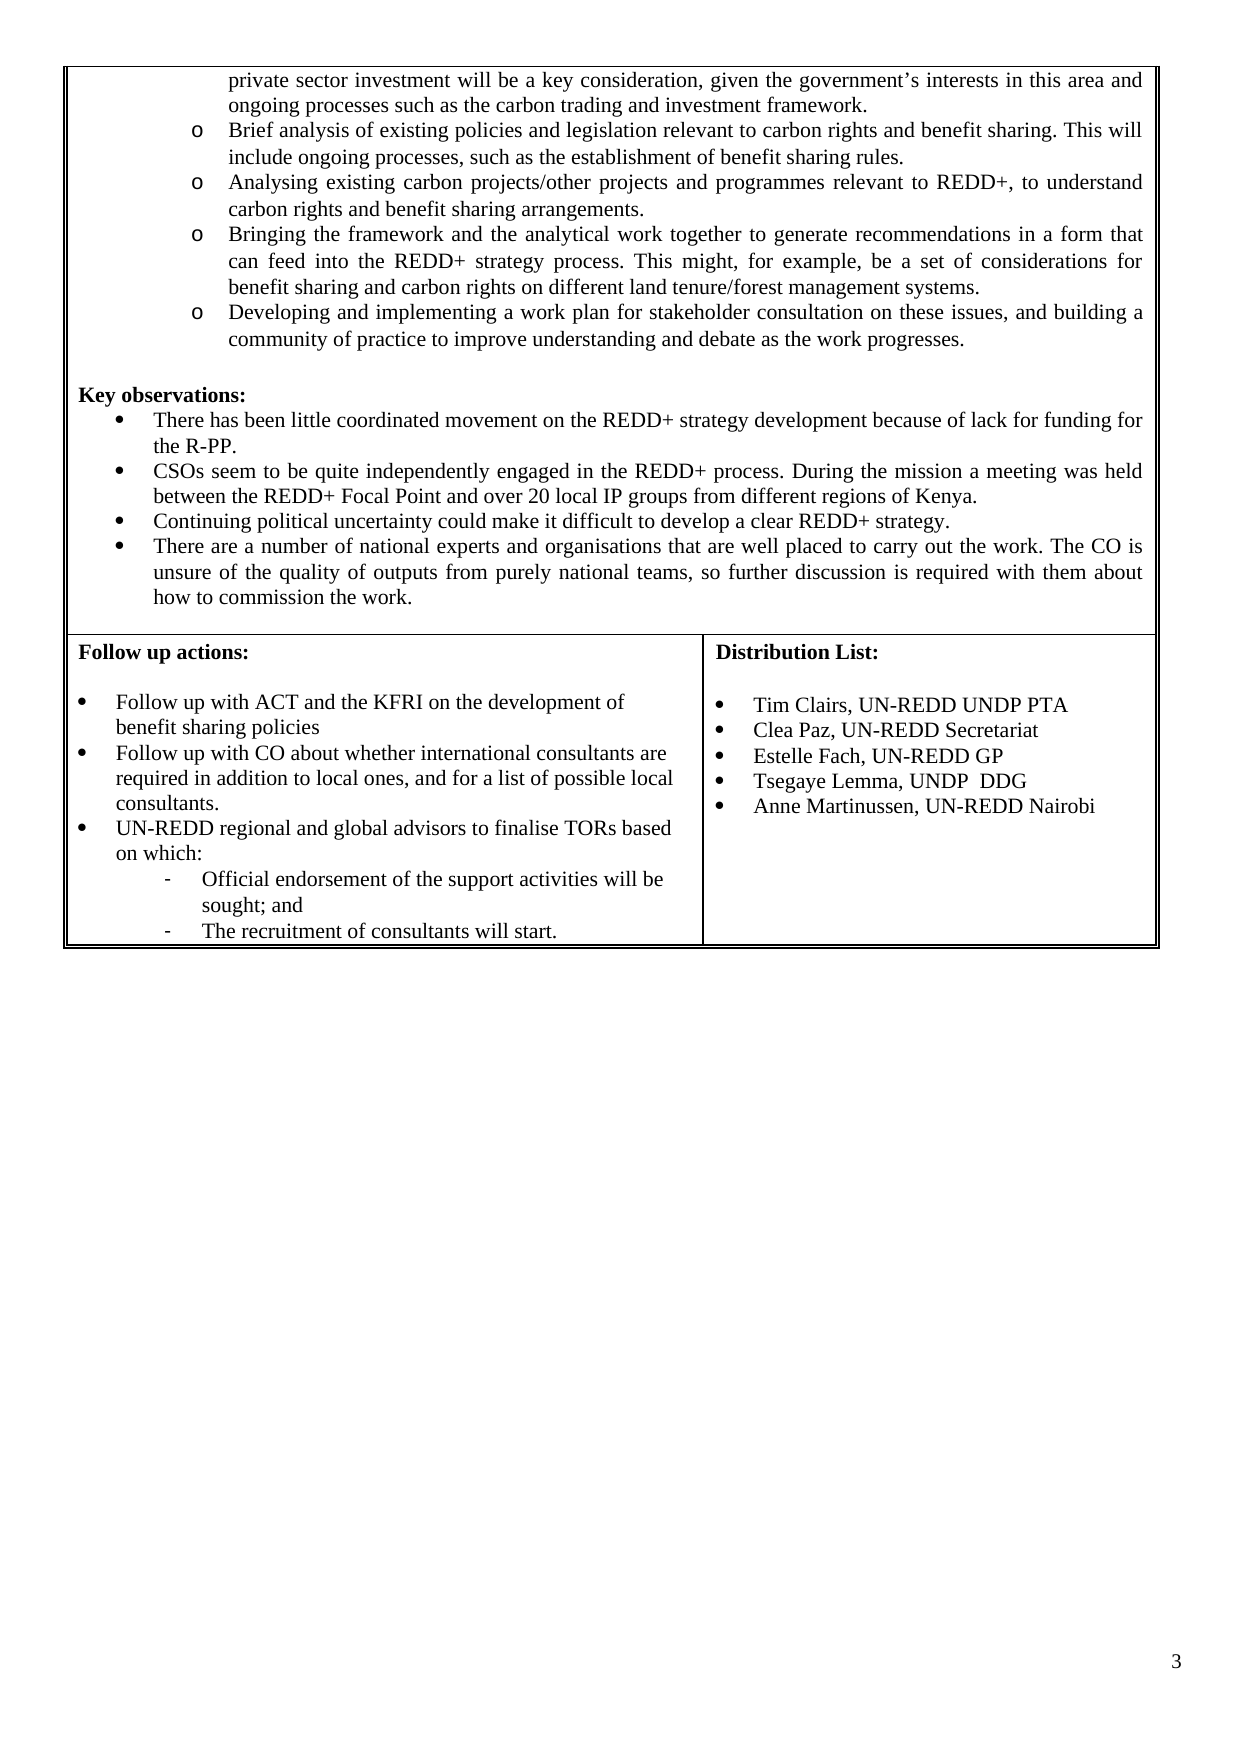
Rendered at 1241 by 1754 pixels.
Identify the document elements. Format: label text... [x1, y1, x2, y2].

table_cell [68, 67, 1155, 634]
table_cell Distribution List: Tim Clairs, UN-REDD UNDP PTA Clea Paz, UN-REDD Secretariat Estelle Fach, UN-REDD GP Tsegaye Lemma, UNDP DDG Anne Martinussen, UN-REDD Nairobi [704, 635, 1155, 944]
table_cell Follow up actions: Follow up with ACT and the KFRI on the development of benefit sharing policies Follow up with CO about whether international consultants are required in addition to local ones, and for a list of possible local consultants. UN-REDD regional and global advisors to finalise TORs based on which: Official endorsement of the support activities will be sought; and The recruitment of consultants will start. [68, 635, 702, 944]
